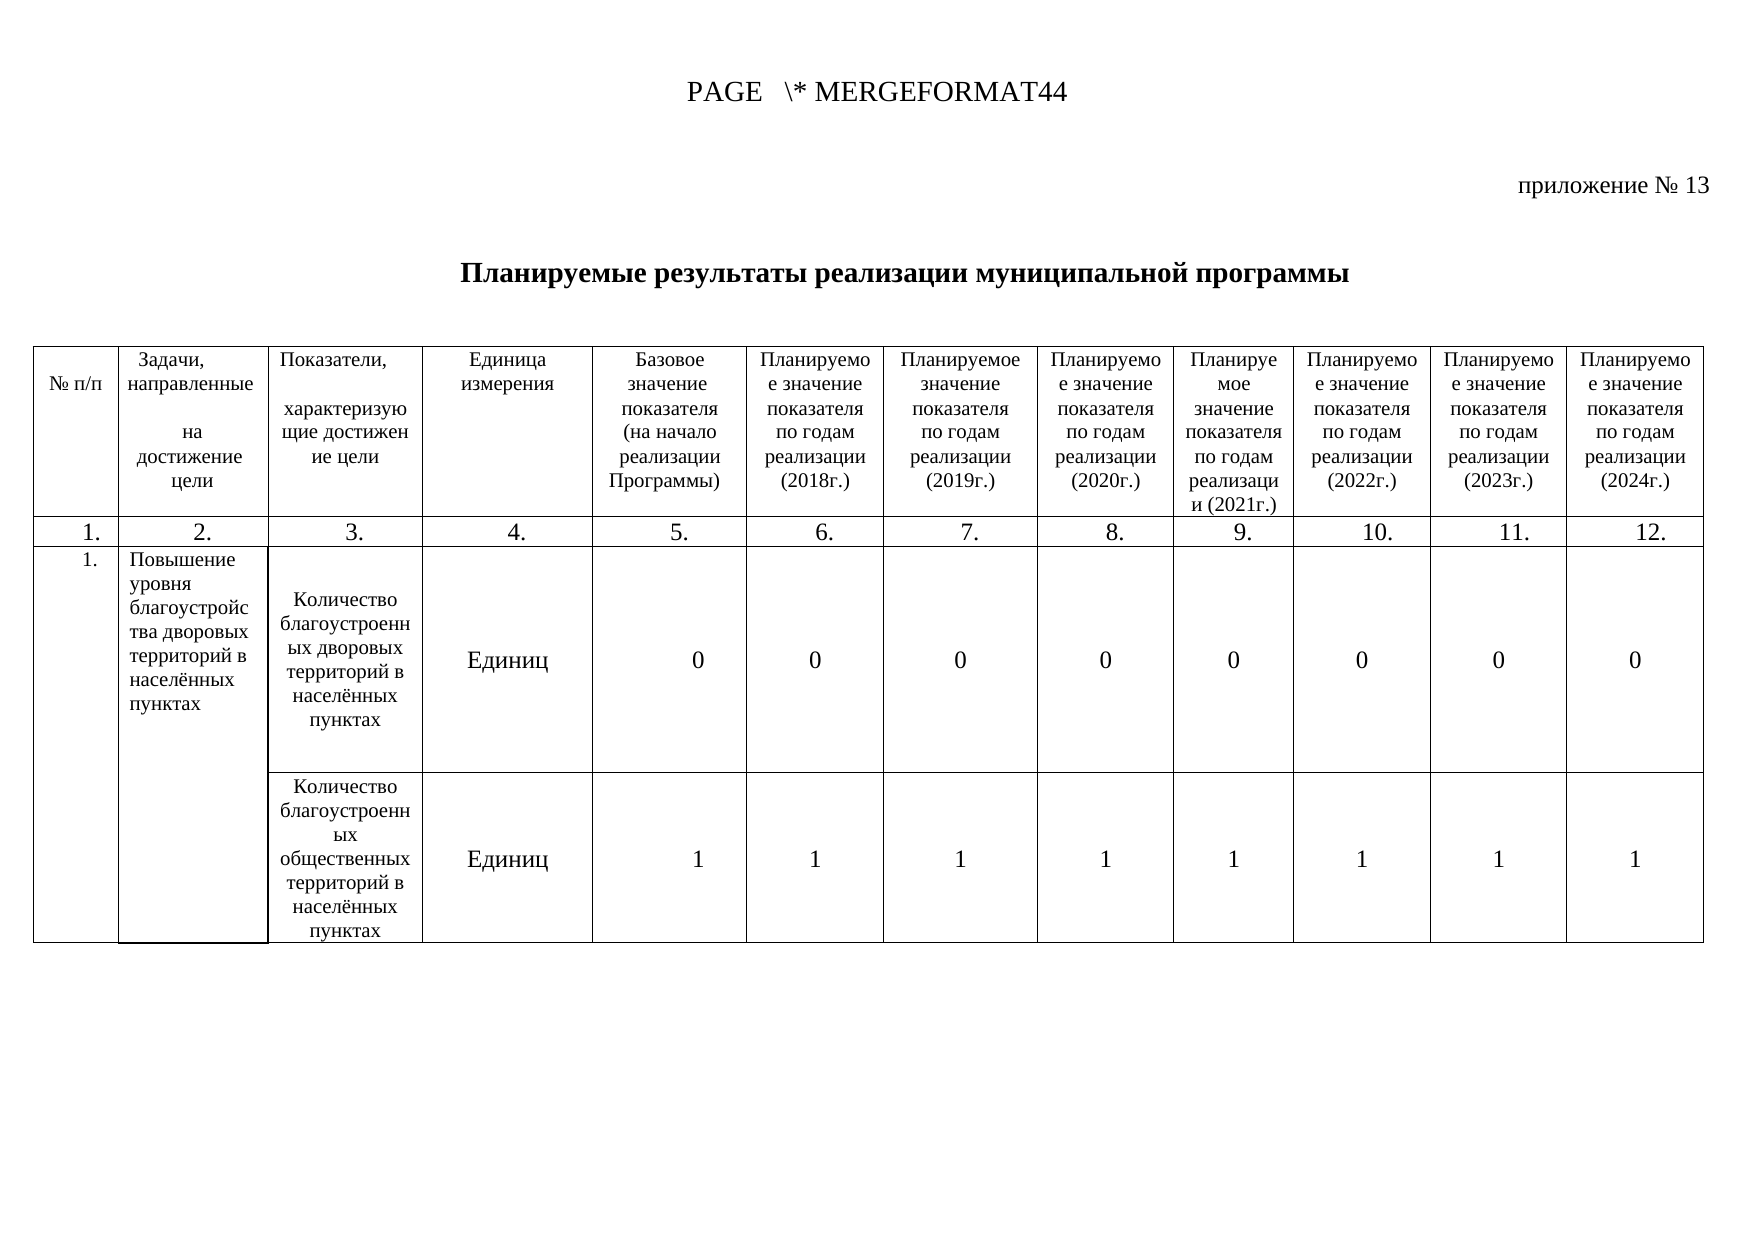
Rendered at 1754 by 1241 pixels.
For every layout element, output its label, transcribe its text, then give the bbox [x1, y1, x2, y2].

table_cell Количество благоустроенных общественных территорий в населённых пунктах [269, 773, 422, 942]
table_cell Повышение уровня благоустройства дворовых территорий в населённых пунктах [119, 547, 267, 942]
table_cell [1567, 517, 1703, 546]
text приложение № 13 [44, 170, 1710, 198]
table_header Планируемое значение показателя по годам реализации (2024г.) [1567, 347, 1703, 516]
table_header Планируемое значение показателя по годам реализации (2023г.) [1431, 347, 1566, 516]
table_header Задачи, направленные на достижение цели [119, 347, 268, 516]
table_cell [593, 517, 746, 546]
table_header Показатели, характеризующие достижение цели [269, 347, 422, 516]
table_cell Единиц [423, 547, 592, 772]
table_cell 0 [747, 547, 883, 772]
table_cell 1 [1567, 773, 1703, 942]
table_cell [1294, 517, 1430, 546]
table_cell 1 [884, 773, 1037, 942]
table_cell [34, 547, 118, 942]
table_cell [269, 517, 422, 546]
table_cell [423, 517, 592, 546]
table_cell 1 [1431, 773, 1566, 942]
table_cell Единиц [423, 773, 592, 942]
table_cell [1038, 517, 1173, 546]
table_cell 0 [884, 547, 1037, 772]
table_cell 0 [1567, 547, 1703, 772]
text Планируемые результаты реализации муниципальной программы [44, 255, 1710, 289]
table_cell [1431, 517, 1566, 546]
table_header Единица измерения [423, 347, 592, 516]
table_cell Количество благоустроенных дворовых территорий в населённых пунктах [269, 547, 422, 772]
table_header Планируемое значение показателя по годам реализации (2021г.) [1174, 347, 1293, 516]
table_cell 1 [1038, 773, 1173, 942]
table_cell 0 [1294, 547, 1430, 772]
table_cell [34, 517, 118, 546]
table_cell 1 [593, 773, 746, 942]
table_header № п/п [34, 347, 118, 516]
table_cell 0 [1431, 547, 1566, 772]
table_cell [119, 517, 268, 546]
table_header Базовое значение показателя (на начало реализации Программы) [593, 347, 746, 516]
table_cell [747, 517, 883, 546]
table_cell 0 [1038, 547, 1173, 772]
table_header Планируемое значение показателя по годам реализации (2019г.) [884, 347, 1037, 516]
table_cell 1 [1294, 773, 1430, 942]
table_header Планируемое значение показателя по годам реализации (2020г.) [1038, 347, 1173, 516]
table_cell 1 [747, 773, 883, 942]
table_header Планируемое значение показателя по годам реализации (2018г.) [747, 347, 883, 516]
table_cell 0 [1174, 547, 1293, 772]
table_cell 0 [593, 547, 746, 772]
table_cell [1174, 517, 1293, 546]
table_cell 1 [1174, 773, 1293, 942]
table_cell [884, 517, 1037, 546]
table_header Планируемое значение показателя по годам реализации (2022г.) [1294, 347, 1430, 516]
